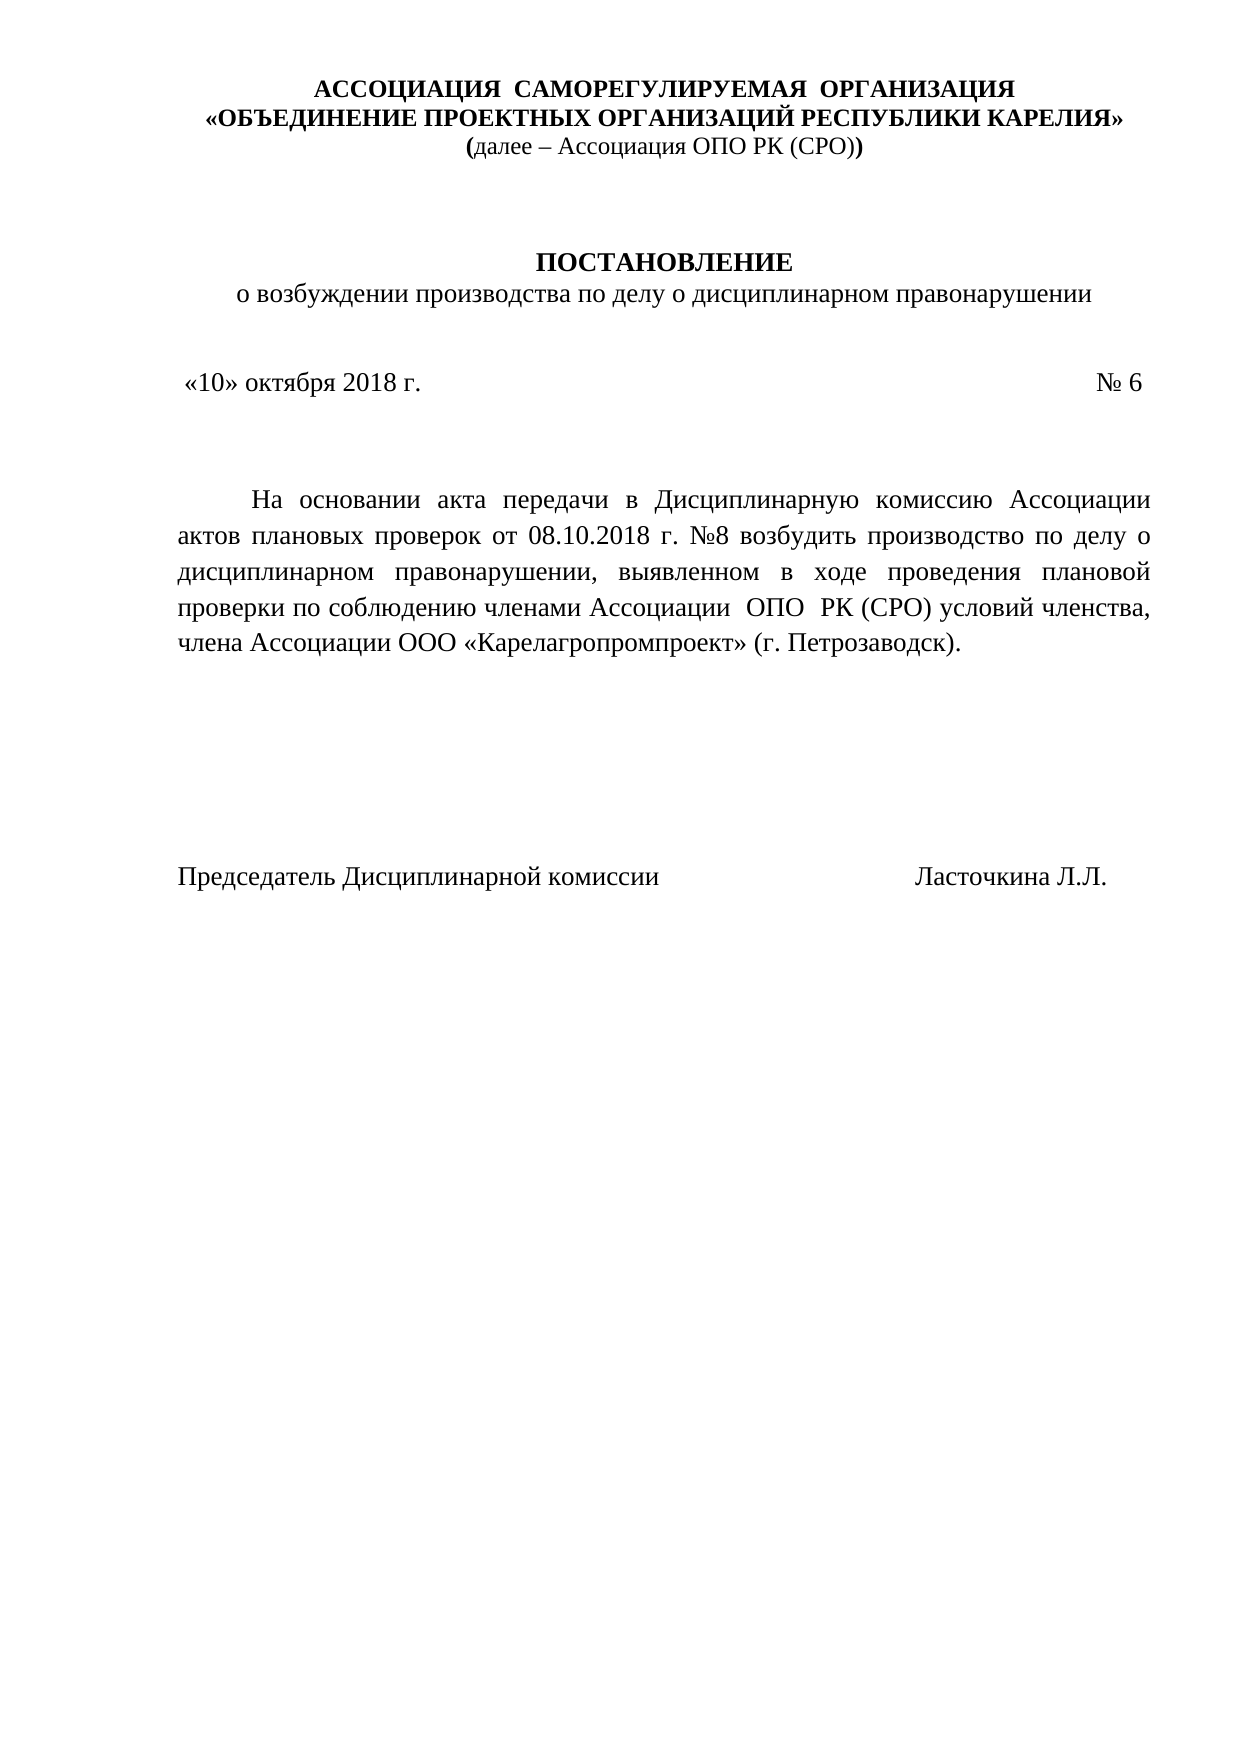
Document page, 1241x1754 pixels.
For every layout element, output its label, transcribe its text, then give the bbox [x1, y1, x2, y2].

text о возбуждении производства по делу о дисциплинарном правонарушении [177, 277, 1152, 309]
text ПОСТАНОВЛЕНИЕ [177, 246, 1152, 277]
text (далее – Ассоциация ОПО РК (СРО)) [177, 131, 1152, 160]
text Председатель Дисциплинарной комиссии Ласточкина Л.Л. [177, 860, 1152, 891]
text «10» октября 2018 г. № 6 [177, 366, 1152, 397]
text На основании акта передачи в Дисциплинарную комиссию Ассоциации актов плановых проверок от 08.10.2018 г. №8 возбудить производство по делу о дисциплинарном правонарушении, выявленном в ходе проведения плановой проверки по соблюдению членами Ассоциации ОПО РК (СРО) условий членства, члена Ассоциации ООО «Карелагропромпроект» (г. Петрозаводск). [177, 483, 1152, 658]
text «ОБЪЕДИНЕНИЕ ПРОЕКТНЫХ ОРГАНИЗАЦИЙ РЕСПУБЛИКИ КАРЕЛИЯ» [177, 103, 1152, 131]
text АССОЦИАЦИЯ САМОРЕГУЛИРУЕМАЯ ОРГАНИЗАЦИЯ [177, 74, 1152, 103]
